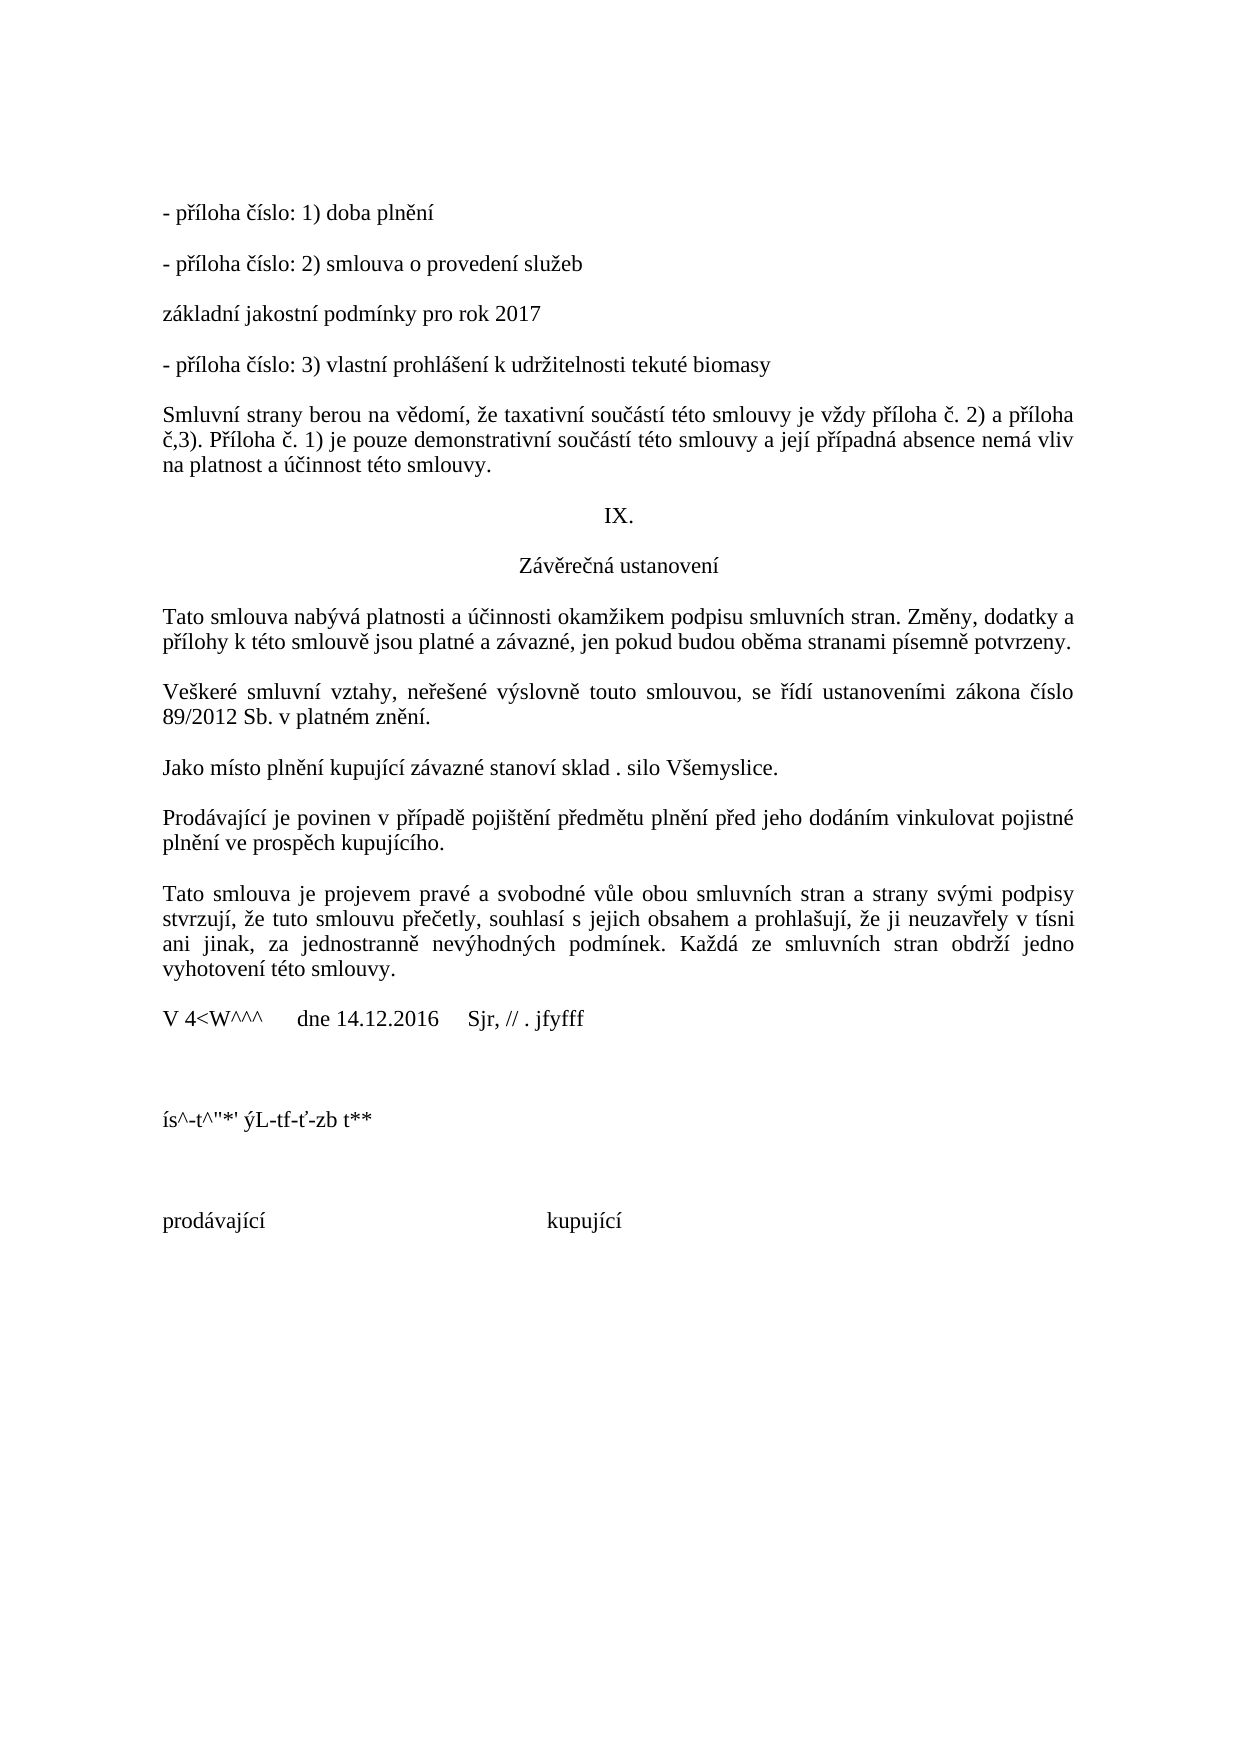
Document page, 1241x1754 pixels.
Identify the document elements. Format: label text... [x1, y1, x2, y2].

text Závěrečná ustanovení [162, 554, 1076, 579]
text Tato smlouva je projevem pravé a svobodné vůle obou smluvních stran a strany svými podpisy stvrzují, že tuto smlouvu přečetly, souhlasí s jejich obsahem a prohlašují, že ji neuzavřely v tísni ani jinak, za jednostranně nevýhodných podmínek. Každá ze smluvních stran obdrží jedno vyhotovení této smlouvy. [162, 881, 1076, 981]
text Veškeré smluvní vztahy, neřešené výslovně touto smlouvou, se řídí ustanoveními zákona číslo 89/2012 Sb. v platném znění. [162, 680, 1076, 730]
text prodávající kupující [162, 1209, 1076, 1259]
text základní jakostní podmínky pro rok 2017 [162, 302, 1076, 327]
text IX. [162, 503, 1076, 528]
text V 4<W^^^ dne 14.12.2016 Sjr, // . jfyfff [162, 1007, 1076, 1032]
text Tato smlouva nabývá platnosti a účinnosti okamžikem podpisu smluvních stran. Změny, dodatky a přílohy k této smlouvě jsou platné a závazné, jen pokud budou oběma stranami písemně potvrzeny. [162, 604, 1076, 654]
text - příloha číslo: 3) vlastní prohlášení k udržitelnosti tekuté biomasy [162, 352, 1076, 377]
text Smluvní strany berou na vědomí, že taxativní součástí této smlouvy je vždy příloha č. 2) a příloha č,3). Příloha č. 1) je pouze demonstrativní součástí této smlouvy a její případná absence nemá vliv na platnost a účinnost této smlouvy. [162, 403, 1076, 478]
text Jako místo plnění kupující závazné stanoví sklad . silo Všemyslice. [162, 755, 1076, 780]
text - příloha číslo: 1) doba plnění [162, 201, 1076, 226]
text Prodávající je povinen v případě pojištění předmětu plnění před jeho dodáním vinkulovat pojistné plnění ve prospěch kupujícího. [162, 806, 1076, 856]
text - příloha číslo: 2) smlouva o provedení služeb [162, 251, 1076, 276]
text ís^-t^"*' ýL-tf-ť-zb t** [162, 1108, 1076, 1133]
